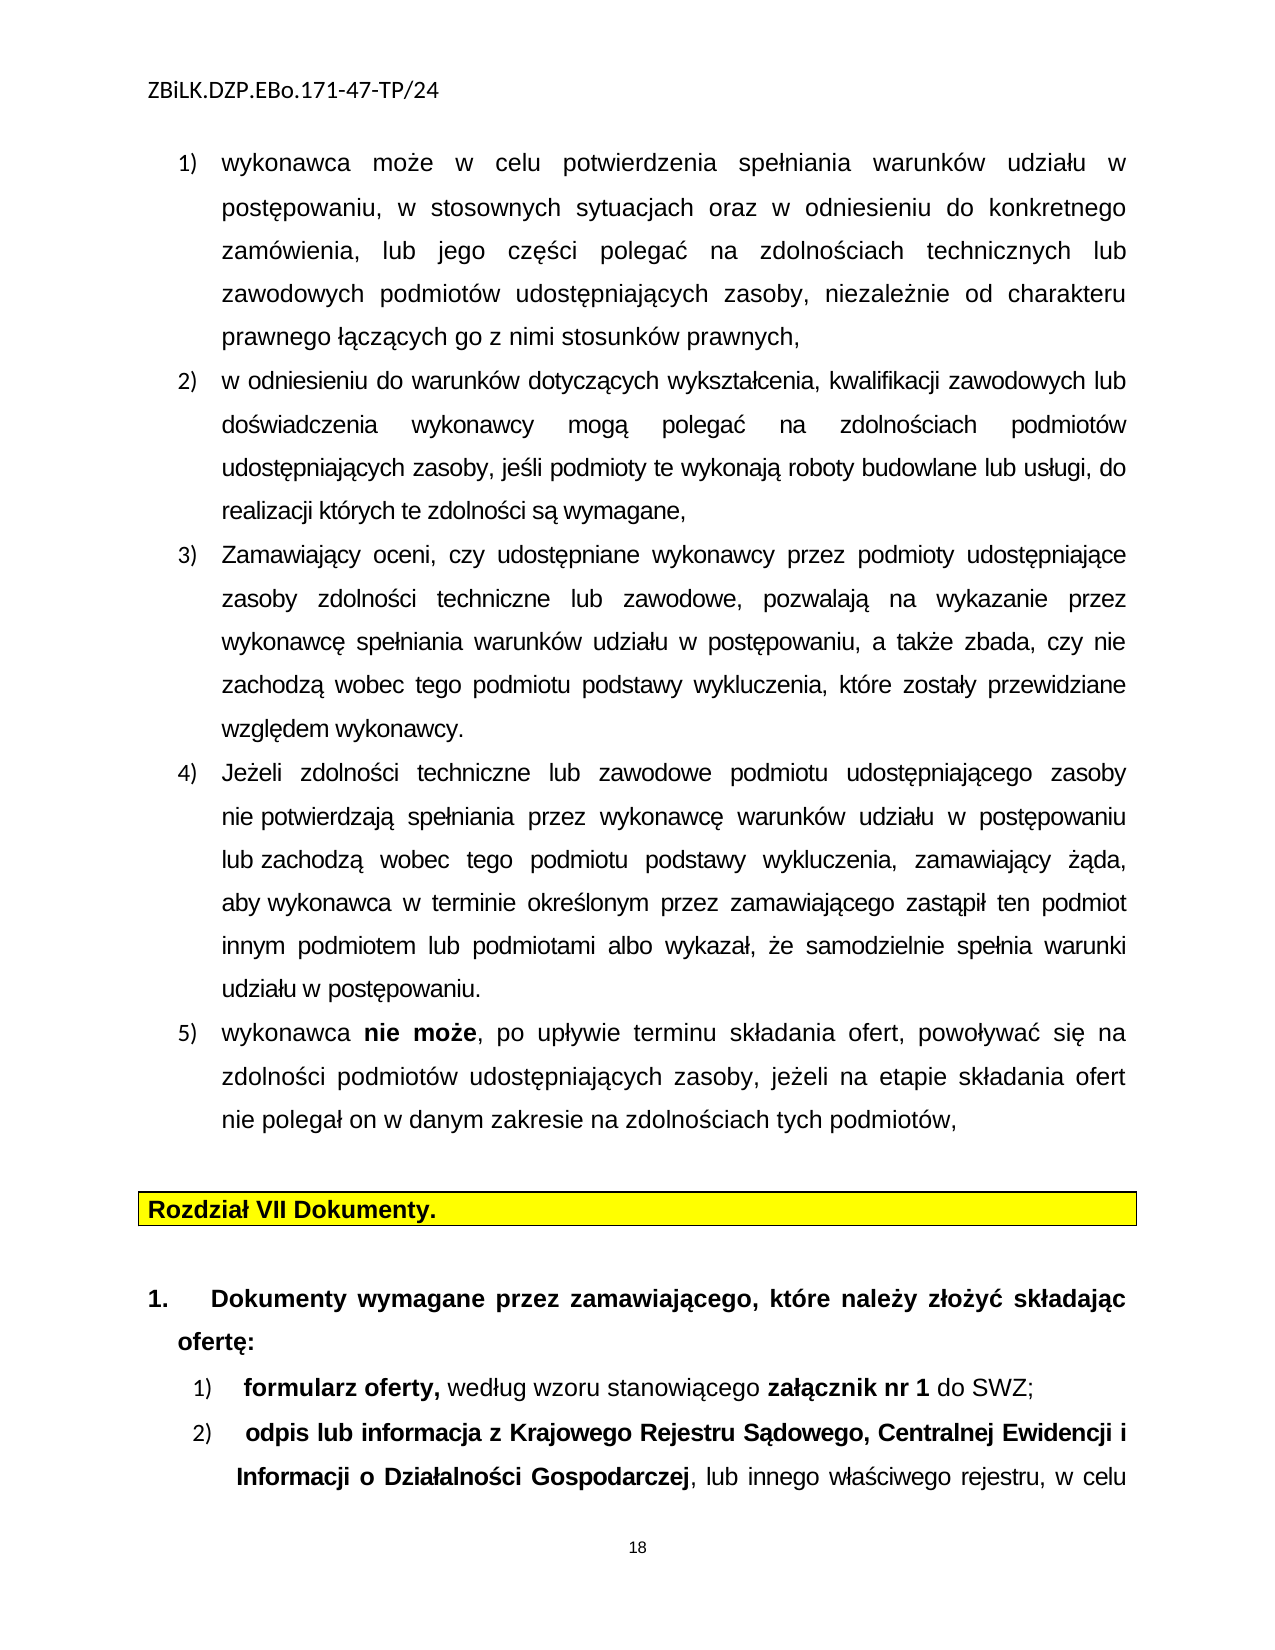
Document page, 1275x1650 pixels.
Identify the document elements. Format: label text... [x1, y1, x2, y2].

list Jeżeli zdolności techniczne lub zawodowe podmiotu udostępniającego zasoby nie potwierdzają spełniania przez wykonawcę warunków udziału w postępowaniu lub zachodzą wobec tego podmiotu podstawy wykluczenia, zamawiający żąda, aby wykonawca w terminie określonym przez zamawiającego zastąpił ten podmiot innym podmiotem lub podmiotami albo wykazał, że samodzielnie spełnia warunki udziału w postępowaniu. [177, 757, 1127, 1003]
list formularz oferty, według wzoru stanowiącego załącznik nr 1 do SWZ; [192, 1372, 1127, 1402]
list wykonawca może w celu potwierdzenia spełniania warunków udziału w postępowaniu, w stosownych sytuacjach oraz w odniesieniu do konkretnego zamówienia, lub jego części polegać na zdolnościach technicznych lub zawodowych podmiotów udostępniających zasoby, niezależnie od charakteru prawnego łączących go z nimi stosunków prawnych, [177, 148, 1127, 351]
list wykonawca nie może, po upływie terminu składania ofert, powoływać się na zdolności podmiotów udostępniających zasoby, jeżeli na etapie składania ofert nie polegał on w danym zakresie na zdolnościach tych podmiotów, [177, 1017, 1127, 1134]
list Zamawiający oceni, czy udostępniane wykonawcy przez podmioty udostępniające zasoby zdolności techniczne lub zawodowe, pozwalają na wykazanie przez wykonawcę spełniania warunków udziału w postępowaniu, a także zbada, czy nie zachodzą wobec tego podmiotu podstawy wykluczenia, które zostały przewidziane względem wykonawcy. [177, 539, 1127, 742]
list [192, 1417, 1127, 1491]
text 1. Dokumenty wymagane przez zamawiającego, które należy złożyć składając ofertę: [148, 1284, 1127, 1356]
list w odniesieniu do warunków dotyczących wykształcenia, kwalifikacji zawodowych lub doświadczenia wykonawcy mogą polegać na zdolnościach podmiotów udostępniających zasoby, jeśli podmioty te wykonają roboty budowlane lub usługi, do realizacji których te zdolności są wymagane, [177, 365, 1127, 525]
subtitle Rozdział VII Dokumenty. [139, 1193, 1136, 1225]
